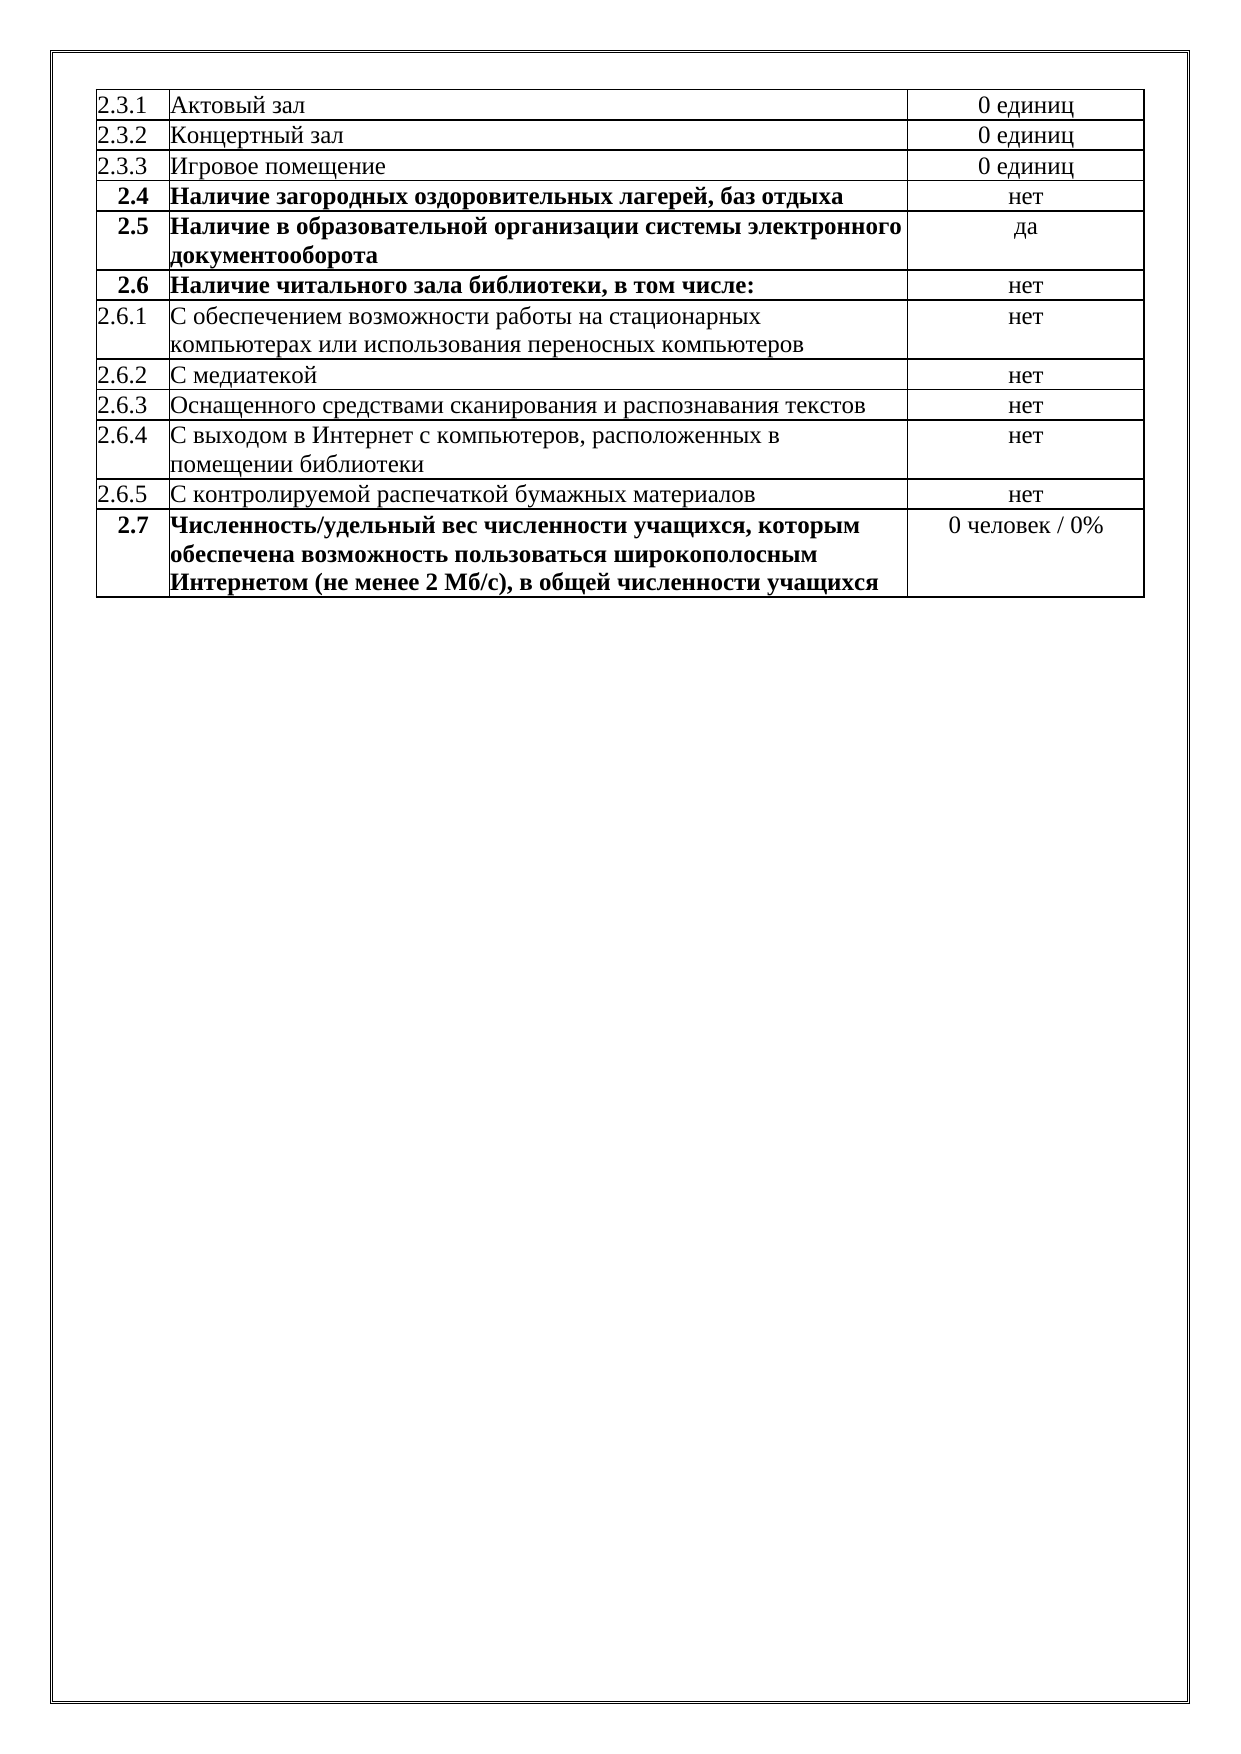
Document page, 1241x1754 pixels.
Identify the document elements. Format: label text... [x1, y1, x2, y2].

table_cell Наличие читального зала библиотеки, в том числе: [170, 271, 907, 299]
table_cell С обеспечением возможности работы на стационарных компьютерах или использования переносных компьютеров [170, 301, 907, 358]
table_cell 2.6.5 [97, 480, 169, 508]
table_cell 2.7 [97, 510, 169, 596]
table_cell Численность/удельный вес численности учащихся, которым обеспечена возможность пользоваться широкополосным Интернетом (не менее 2 Мб/с), в общей численности учащихся [170, 510, 907, 596]
table_cell нет [908, 301, 1143, 358]
table_cell нет [908, 271, 1143, 299]
table_cell Концертный зал [170, 121, 907, 149]
table_cell 2.4 [97, 181, 169, 210]
table_cell нет [908, 181, 1143, 210]
table_cell нет [908, 390, 1143, 419]
table_cell 2.3.2 [97, 121, 169, 149]
table_cell 2.6.1 [97, 301, 169, 358]
table_cell С выходом в Интернет с компьютеров, расположенных в помещении библиотеки [170, 421, 907, 478]
table_cell 2.3.3 [97, 151, 169, 179]
table_cell Наличие в образовательной организации системы электронного документооборота [170, 212, 907, 269]
table_cell да [908, 212, 1143, 269]
table_cell нет [908, 480, 1143, 508]
table_cell Игровое помещение [170, 151, 907, 179]
table_cell Актовый зал [170, 90, 907, 119]
table_cell нет [908, 421, 1143, 478]
table_cell 0 единиц [908, 151, 1143, 179]
table_cell С медиатекой [170, 360, 907, 389]
table_cell 2.6.2 [97, 360, 169, 389]
table_cell Наличие загородных оздоровительных лагерей, баз отдыха [170, 181, 907, 210]
table_cell Оснащенного средствами сканирования и распознавания текстов [170, 390, 907, 419]
table_cell 0 единиц [908, 121, 1143, 149]
table_cell нет [908, 360, 1143, 389]
table_cell 2.6 [97, 271, 169, 299]
table_cell 0 человек / 0% [908, 510, 1143, 596]
table_cell 2.5 [97, 212, 169, 269]
table_cell 2.6.3 [97, 390, 169, 419]
table_cell 2.6.4 [97, 421, 169, 478]
table_cell 2.3.1 [97, 90, 169, 119]
table_cell 0 единиц [908, 90, 1143, 119]
table_cell С контролируемой распечаткой бумажных материалов [170, 480, 907, 508]
